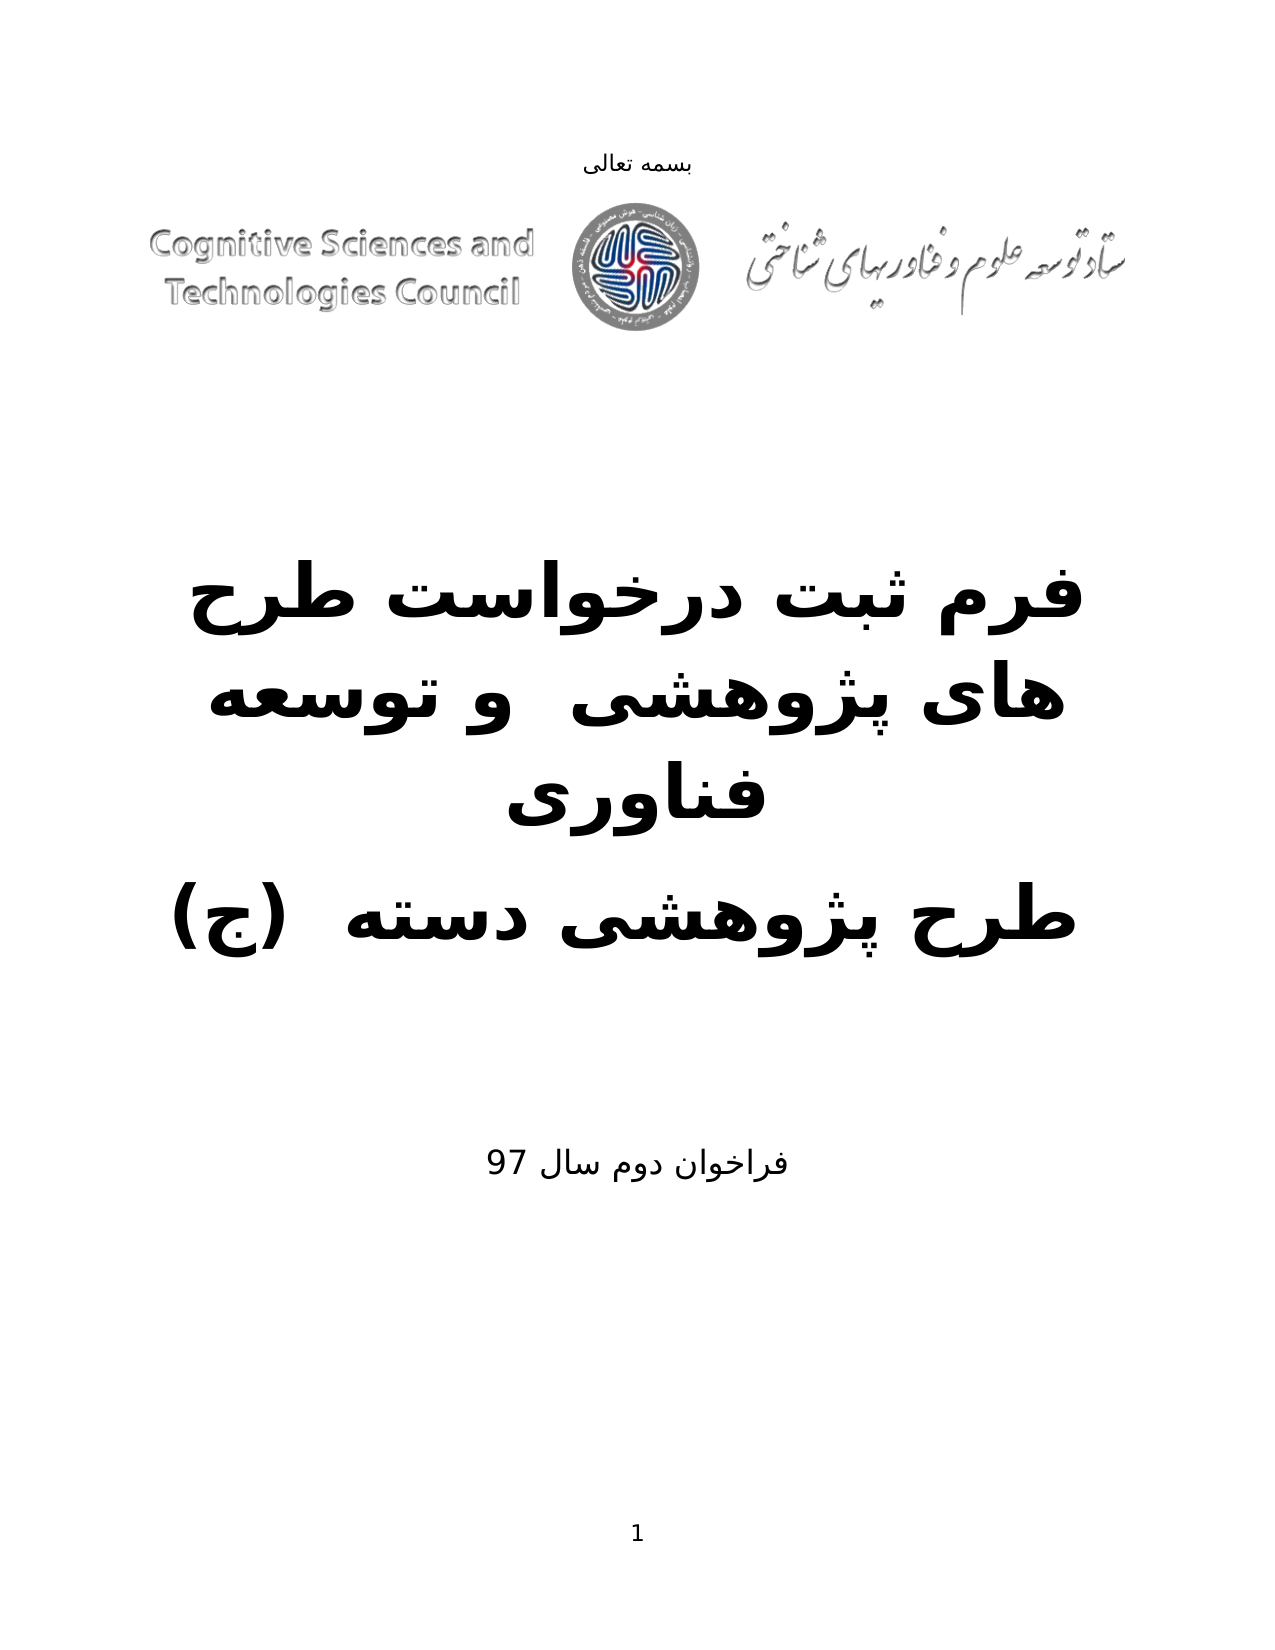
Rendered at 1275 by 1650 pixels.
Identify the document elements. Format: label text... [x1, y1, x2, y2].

text طرح پژوهشی دسته (ج) [150, 869, 1125, 957]
text بسمه تعالی [150, 150, 1125, 177]
text فراخوان دوم سال 97 [150, 1144, 1125, 1183]
picture [149, 201, 1125, 334]
text فرم ثبت درخواست طرح های پژوهشی و توسعه فناوری [150, 548, 1125, 836]
